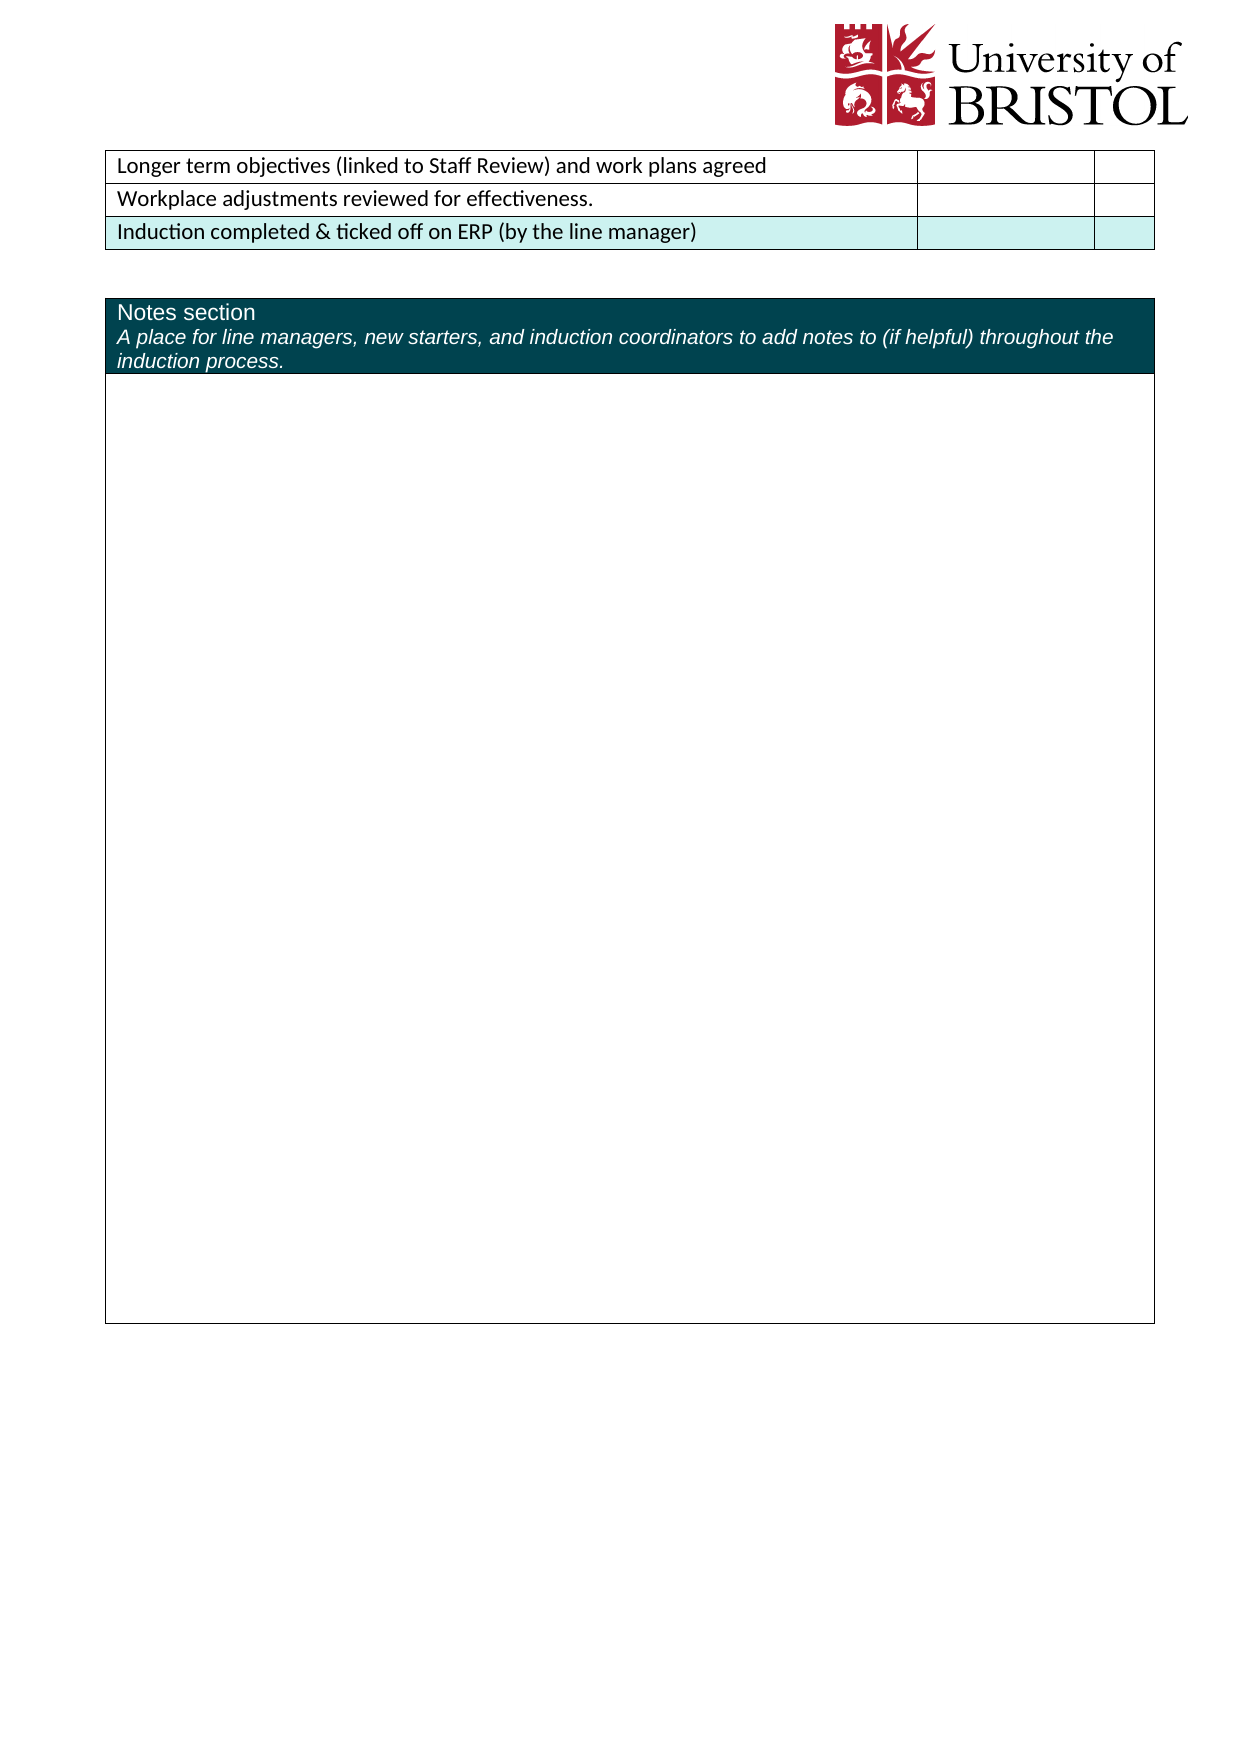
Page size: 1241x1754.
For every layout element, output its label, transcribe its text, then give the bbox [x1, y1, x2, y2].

table_header Notes section A place for line managers, new starters, and induction coordinators to add notes to (if helpful) throughout the induction process. [106, 299, 1154, 373]
table_cell Longer term objectives (linked to Staff Review) and work plans agreed [106, 151, 917, 183]
table_cell [918, 151, 1094, 183]
table_cell [1095, 217, 1154, 249]
table_cell [1095, 184, 1154, 216]
table_cell [106, 374, 1154, 1323]
table_cell Workplace adjustments reviewed for effectiveness. [106, 184, 917, 216]
table_cell [1095, 151, 1154, 183]
table_cell [918, 217, 1094, 249]
table_cell [918, 184, 1094, 216]
table_cell Induction completed & ticked off on ERP (by the line manager) [106, 217, 917, 249]
picture [835, 24, 1188, 126]
